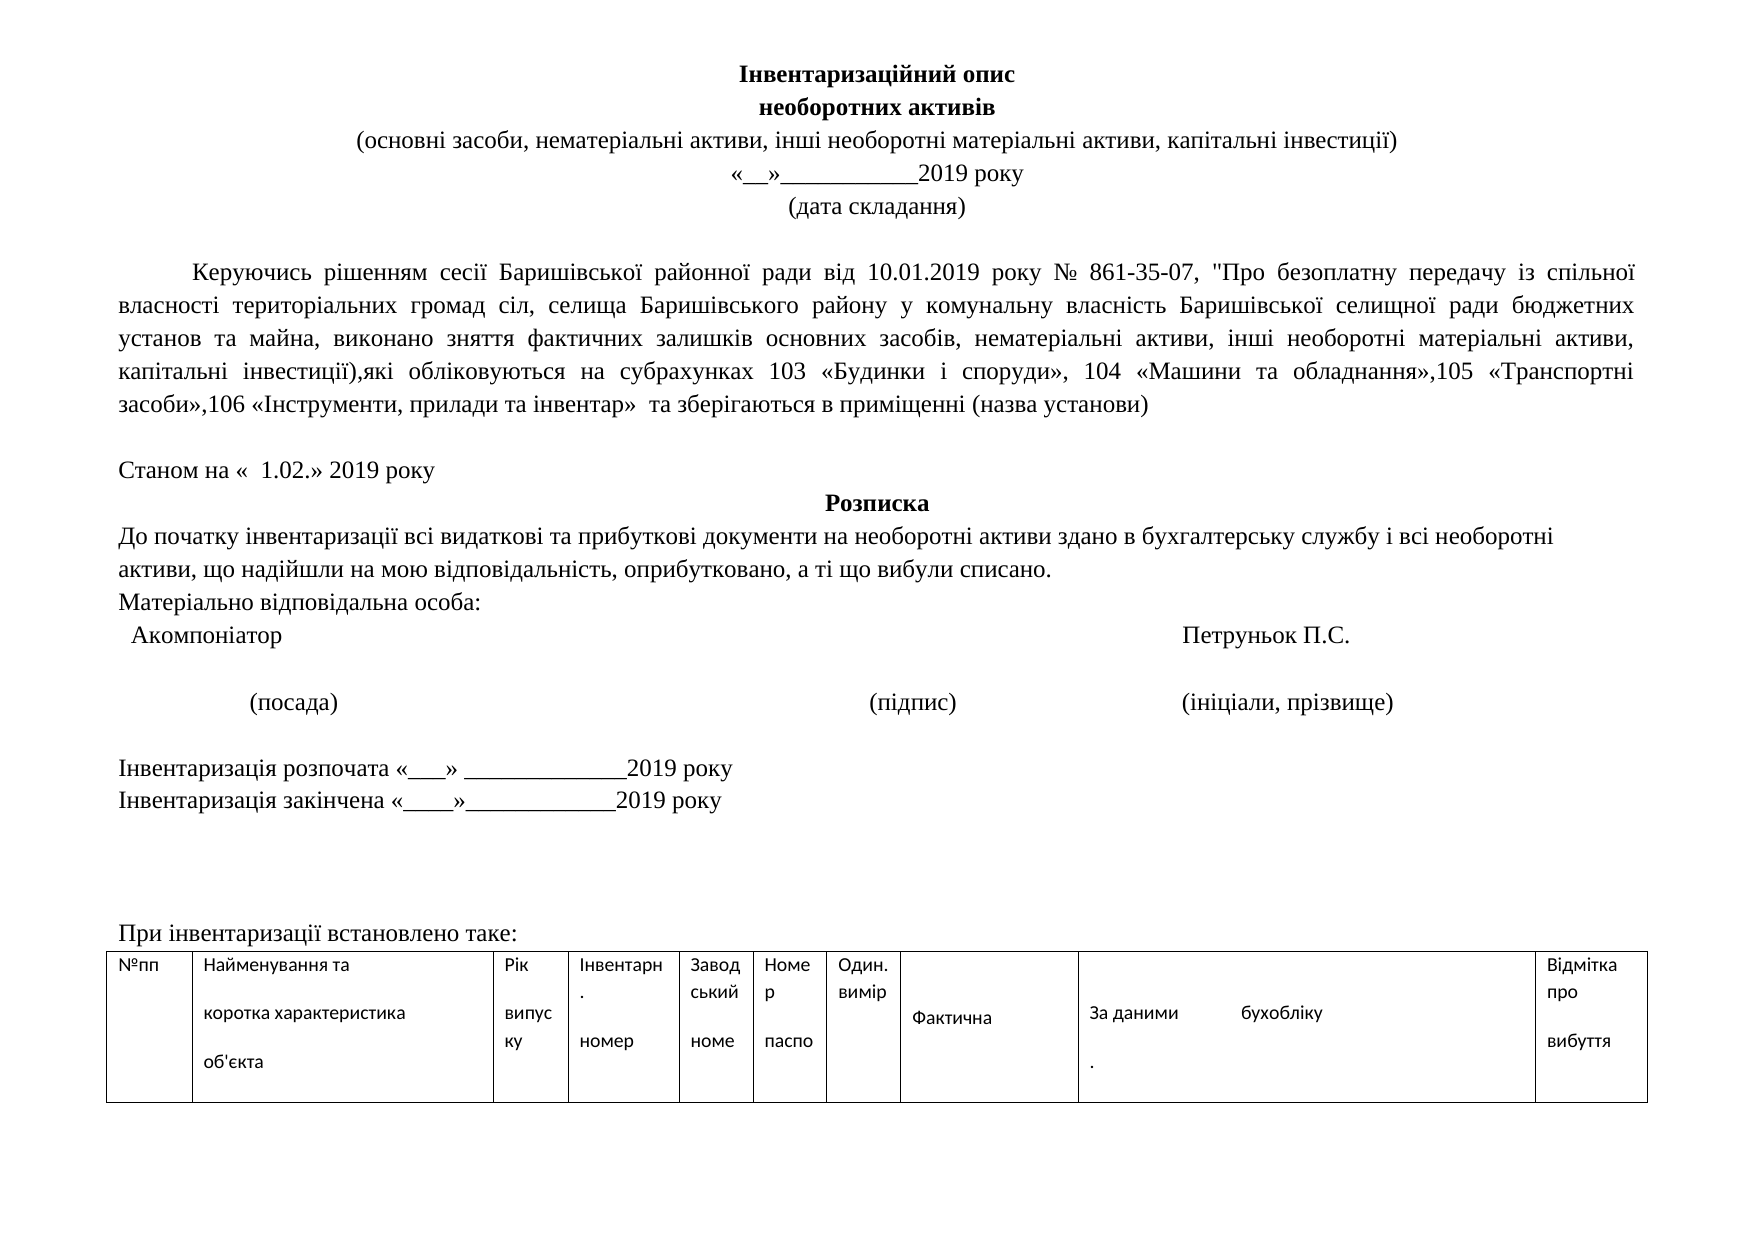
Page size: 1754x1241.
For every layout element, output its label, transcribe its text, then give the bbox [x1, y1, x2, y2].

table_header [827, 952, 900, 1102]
text Акомпоніатор Петруньок П.С. [118, 621, 1636, 649]
text Станом на « 1.02.» 2019 року [118, 455, 1636, 484]
text Керуючись рішенням сесії Баришівської районної ради від 10.01.2019 року № 861-35-07, "Про безоплатну передачу із спільної власності територіальних громад сіл, селища Баришівського району у комунальну власність Баришівської селищної ради бюджетних установ та майна, виконано зняття фактичних залишків основних засобів, нематеріальні активи, інші необоротні матеріальні активи, капітальні інвестиції),які обліковуються на субрахунках 103 «Будинки і споруди», 104 «Машини та обладнання»,105 «Транспортні засоби»,106 «Інструменти, прилади та інвентар» та зберігаються в приміщенні (назва установи) [118, 257, 1636, 418]
text (посада) (підпис) (ініціали, прізвище) [118, 687, 1636, 715]
text (дата складання) [118, 191, 1636, 220]
text При інвентаризації встановлено таке: [118, 918, 1636, 946]
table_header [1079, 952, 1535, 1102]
text Інвентаризаційний опис [118, 59, 1636, 88]
text До початку інвентаризації всі видаткові та прибуткові документи на необоротні активи здано в бухгалтерську службу і всі необоротні активи, що надійшли на мою відповідальність, оприбутковано, а ті що вибули списано. [118, 521, 1636, 583]
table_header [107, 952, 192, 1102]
text необоротних активів [118, 92, 1636, 121]
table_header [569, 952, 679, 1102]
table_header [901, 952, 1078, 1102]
text Інвентаризація розпочата «___» _____________2019 року [118, 753, 1636, 781]
text Інвентаризація закінчена «____»____________2019 року [118, 786, 1636, 814]
text Матеріально відповідальна особа: [118, 587, 1636, 616]
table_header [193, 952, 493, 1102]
text «__»___________2019 року [118, 158, 1636, 187]
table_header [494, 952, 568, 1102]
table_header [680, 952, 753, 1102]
text Розписка [118, 488, 1636, 517]
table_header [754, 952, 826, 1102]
text (основні засоби, нематеріальні активи, інші необоротні матеріальні активи, капітальні інвестиції) [118, 125, 1636, 154]
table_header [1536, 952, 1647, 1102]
